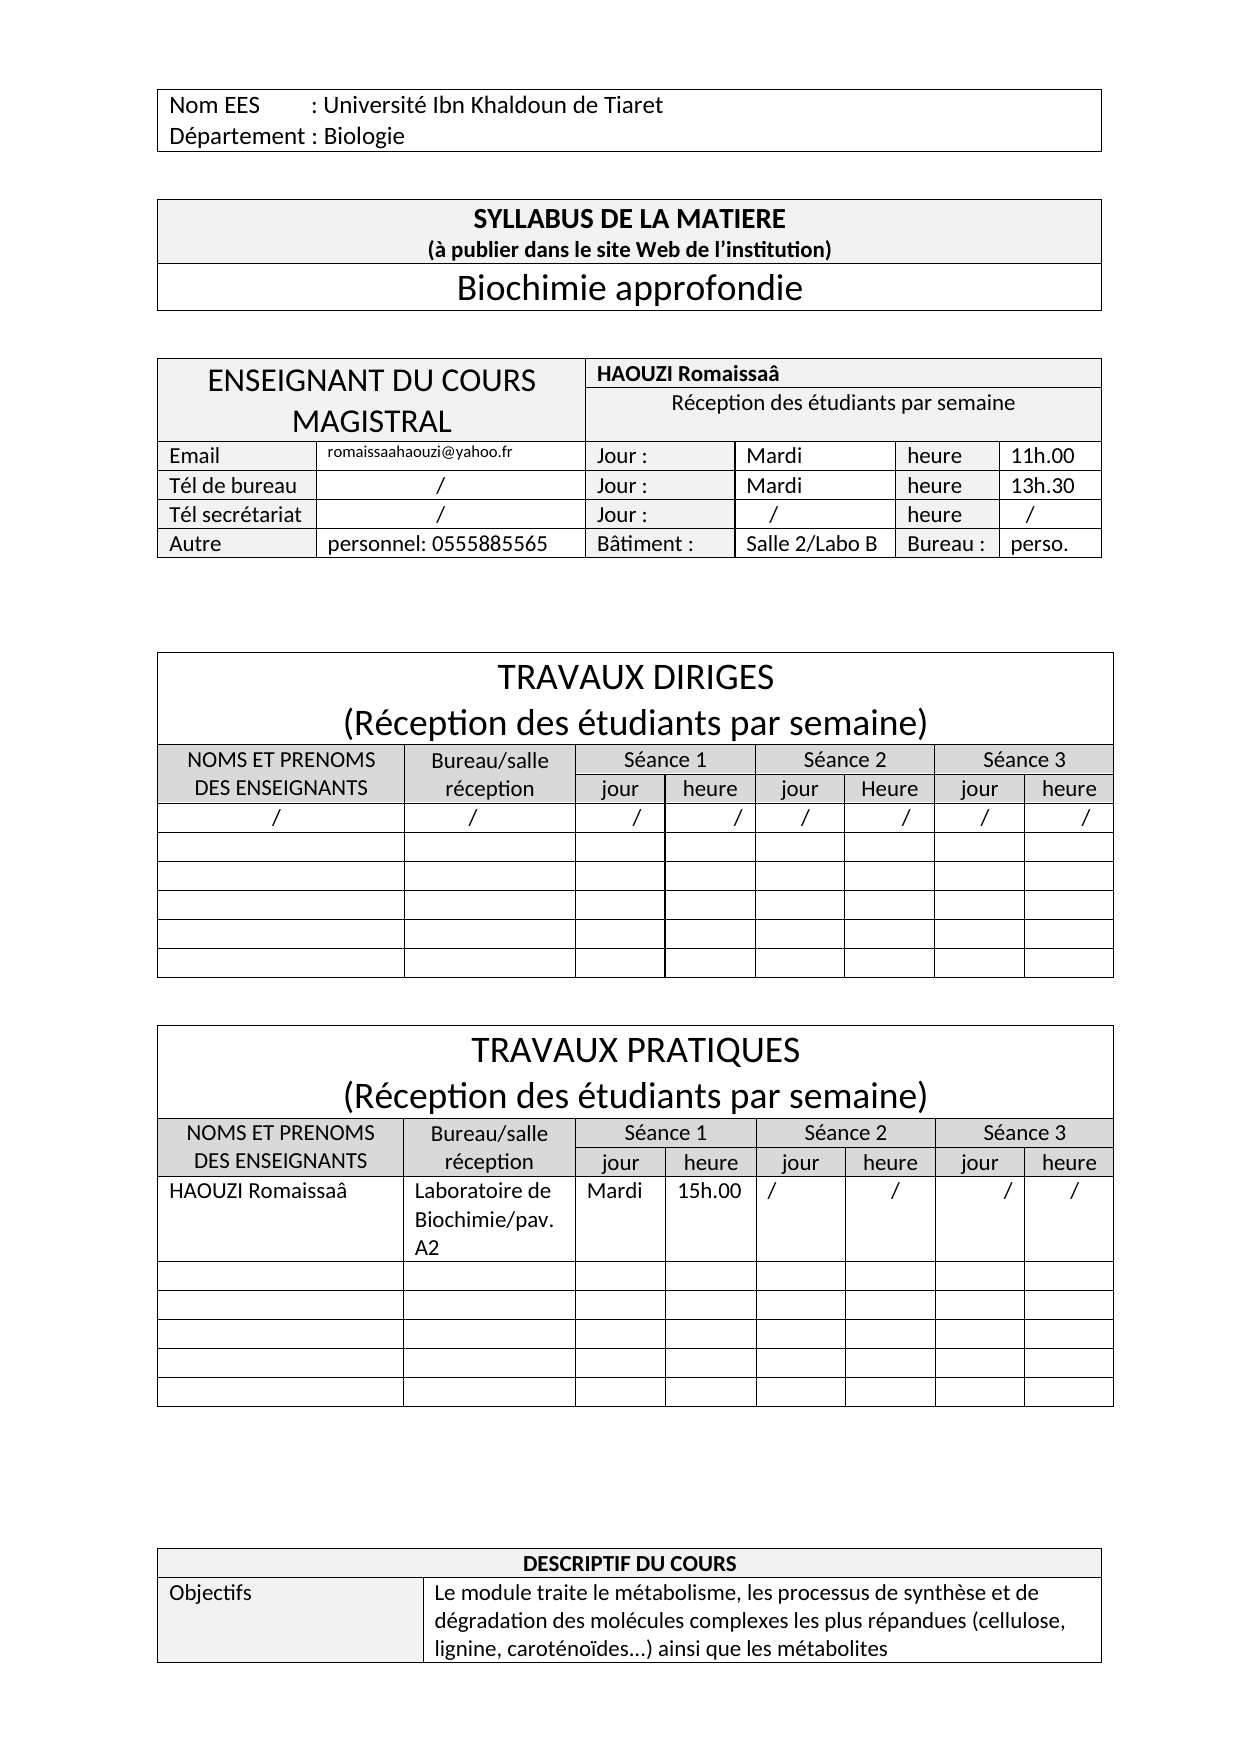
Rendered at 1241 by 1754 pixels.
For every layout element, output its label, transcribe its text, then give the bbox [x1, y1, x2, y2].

table_cell [756, 833, 844, 861]
table_cell / [1025, 1177, 1113, 1261]
table_cell [935, 891, 1024, 919]
table_cell Objectifs [158, 1578, 423, 1662]
table_cell [757, 1320, 845, 1348]
table_cell Mardi [736, 471, 895, 499]
table_cell Laboratoire de Biochimie/pav. A2 [404, 1177, 575, 1261]
table_cell [845, 949, 934, 977]
table_cell [576, 833, 664, 861]
table_cell [936, 1291, 1024, 1319]
table_cell heure [896, 471, 999, 499]
table_cell [666, 833, 755, 861]
table_cell / [736, 500, 895, 528]
table_cell / [935, 804, 1024, 832]
table_cell [846, 1262, 935, 1290]
table_cell 11h.00 [1000, 442, 1101, 470]
table_cell Jour : [586, 442, 734, 470]
table_cell perso. [1000, 529, 1101, 557]
table_cell Bureau/salle réception [404, 1119, 575, 1176]
table_cell personnel: 0555885565 [317, 529, 585, 557]
table_cell / [757, 1177, 845, 1261]
table_cell [935, 920, 1024, 948]
table_cell heure [666, 1148, 756, 1176]
table_cell [846, 1320, 935, 1348]
table_cell [666, 1320, 756, 1348]
table_cell [1025, 920, 1113, 948]
table_cell [404, 1291, 575, 1319]
table_cell [757, 1378, 845, 1406]
table_cell Séance 2 [757, 1119, 935, 1147]
table_cell Bureau/salle réception [405, 745, 575, 802]
table_cell [576, 862, 664, 890]
table_cell jour [935, 775, 1024, 802]
table_cell [405, 862, 575, 890]
table_cell [158, 862, 404, 890]
table_cell heure [896, 500, 999, 528]
table_cell [936, 1262, 1024, 1290]
table_cell jour [576, 775, 664, 802]
table_cell / [666, 804, 755, 832]
table_cell [1025, 1320, 1113, 1348]
table_cell Séance 3 [935, 745, 1113, 773]
table_header DESCRIPTIF DU COURS [158, 1549, 1101, 1577]
table_cell [576, 1378, 665, 1406]
table_cell Salle 2/Labo B [736, 529, 895, 557]
table_header Nom EES : Université Ibn Khaldoun de Tiaret Département : Biologie [158, 90, 1101, 151]
table_cell [756, 862, 844, 890]
table_cell [158, 1262, 403, 1290]
table_cell Séance 3 [936, 1119, 1113, 1147]
table_cell heure [846, 1148, 935, 1176]
table_cell Tél secrétariat [158, 500, 316, 528]
table_cell Autre [158, 529, 316, 557]
table_cell Email [158, 442, 316, 470]
table_cell [757, 1262, 845, 1290]
table_cell [666, 949, 755, 977]
table_cell [1025, 891, 1113, 919]
table_cell romaissaahaouzi@yahoo.fr [317, 442, 585, 470]
table_cell [666, 1262, 756, 1290]
table_cell [1025, 1349, 1113, 1377]
table_cell / [405, 804, 575, 832]
table_cell [756, 891, 844, 919]
table_cell [576, 1291, 665, 1319]
table_cell / [845, 804, 934, 832]
table_cell [1025, 949, 1113, 977]
table_cell [666, 1291, 756, 1319]
table_cell [666, 1378, 756, 1406]
table_cell [1025, 1262, 1113, 1290]
table_cell Bureau : [896, 529, 999, 557]
table_cell heure [896, 442, 999, 470]
table_cell Biochimie approfondie [158, 264, 1101, 310]
table_cell Séance 2 [756, 745, 934, 773]
table_cell Mardi [736, 442, 895, 470]
table_cell jour [936, 1148, 1024, 1176]
table_cell [576, 1349, 665, 1377]
table_cell NOMS ET PRENOMS DES ENSEIGNANTS [158, 745, 404, 802]
table_cell [576, 1262, 665, 1290]
table_cell [1025, 1378, 1113, 1406]
table_cell [158, 1378, 403, 1406]
table_cell NOMS ET PRENOMS DES ENSEIGNANTS [158, 1119, 403, 1176]
table_cell Jour : [586, 471, 734, 499]
table_cell [757, 1291, 845, 1319]
table_cell Tél de bureau [158, 471, 316, 499]
table_cell [1025, 862, 1113, 890]
table_cell [404, 1320, 575, 1348]
table_cell [404, 1378, 575, 1406]
table_cell [158, 891, 404, 919]
table_cell [1025, 1291, 1113, 1319]
table_header TRAVAUX DIRIGES (Réception des étudiants par semaine) [158, 653, 1113, 744]
table_cell [158, 949, 404, 977]
table_cell [846, 1291, 935, 1319]
table_cell heure [1025, 775, 1113, 802]
table_header SYLLABUS DE LA MATIERE (à publier dans le site Web de l’institution) [158, 200, 1101, 263]
table_cell Mardi [576, 1177, 665, 1261]
table_cell / [1000, 500, 1101, 528]
table_cell [158, 1349, 403, 1377]
table_header ENSEIGNANT DU COURS MAGISTRAL [158, 359, 585, 441]
table_cell / [1025, 804, 1113, 832]
table_cell / [576, 804, 664, 832]
table_cell [846, 1349, 935, 1377]
table_cell [158, 920, 404, 948]
table_cell / [846, 1177, 935, 1261]
table_cell [1025, 833, 1113, 861]
table_cell [666, 920, 755, 948]
table_cell [845, 920, 934, 948]
table_cell [405, 949, 575, 977]
table_cell jour [576, 1148, 665, 1176]
table_cell Bâtiment : [586, 529, 734, 557]
table_cell heure [666, 775, 755, 802]
table_cell Séance 1 [576, 745, 755, 773]
table_cell / [756, 804, 844, 832]
table_cell jour [757, 1148, 845, 1176]
table_cell [666, 891, 755, 919]
table_cell [576, 891, 664, 919]
table_cell / [936, 1177, 1024, 1261]
table_cell / [317, 500, 585, 528]
table_cell [757, 1349, 845, 1377]
table_cell [405, 920, 575, 948]
table_cell [404, 1262, 575, 1290]
table_cell [576, 949, 664, 977]
table_cell [576, 920, 664, 948]
table_cell [666, 1349, 756, 1377]
table_cell 13h.30 [1000, 471, 1101, 499]
table_cell [756, 949, 844, 977]
table_cell 15h.00 [666, 1177, 756, 1261]
table_cell [405, 833, 575, 861]
table_cell [935, 862, 1024, 890]
table_cell Jour : [586, 500, 734, 528]
table_cell [405, 891, 575, 919]
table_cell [424, 1578, 1101, 1662]
table_cell [845, 891, 934, 919]
table_header HAOUZI Romaissaâ [586, 359, 1101, 387]
table_cell [936, 1349, 1024, 1377]
table_cell [158, 1291, 403, 1319]
table_cell [936, 1320, 1024, 1348]
table_cell Réception des étudiants par semaine [586, 388, 1101, 441]
table_cell [404, 1349, 575, 1377]
table_header TRAVAUX PRATIQUES (Réception des étudiants par semaine) [158, 1026, 1113, 1117]
table_cell HAOUZI Romaissaâ [158, 1177, 403, 1261]
table_cell [935, 833, 1024, 861]
table_cell / [317, 471, 585, 499]
table_cell [845, 833, 934, 861]
table_cell [845, 862, 934, 890]
table_cell [666, 862, 755, 890]
table_cell [936, 1378, 1024, 1406]
table_cell / [158, 804, 404, 832]
table_cell heure [1025, 1148, 1113, 1176]
table_cell [158, 1320, 403, 1348]
table_cell jour [756, 775, 844, 802]
table_cell Heure [845, 775, 934, 802]
table_cell [158, 833, 404, 861]
table_cell [846, 1378, 935, 1406]
table_cell Séance 1 [576, 1119, 756, 1147]
table_cell [576, 1320, 665, 1348]
table_cell [756, 920, 844, 948]
table_cell [935, 949, 1024, 977]
